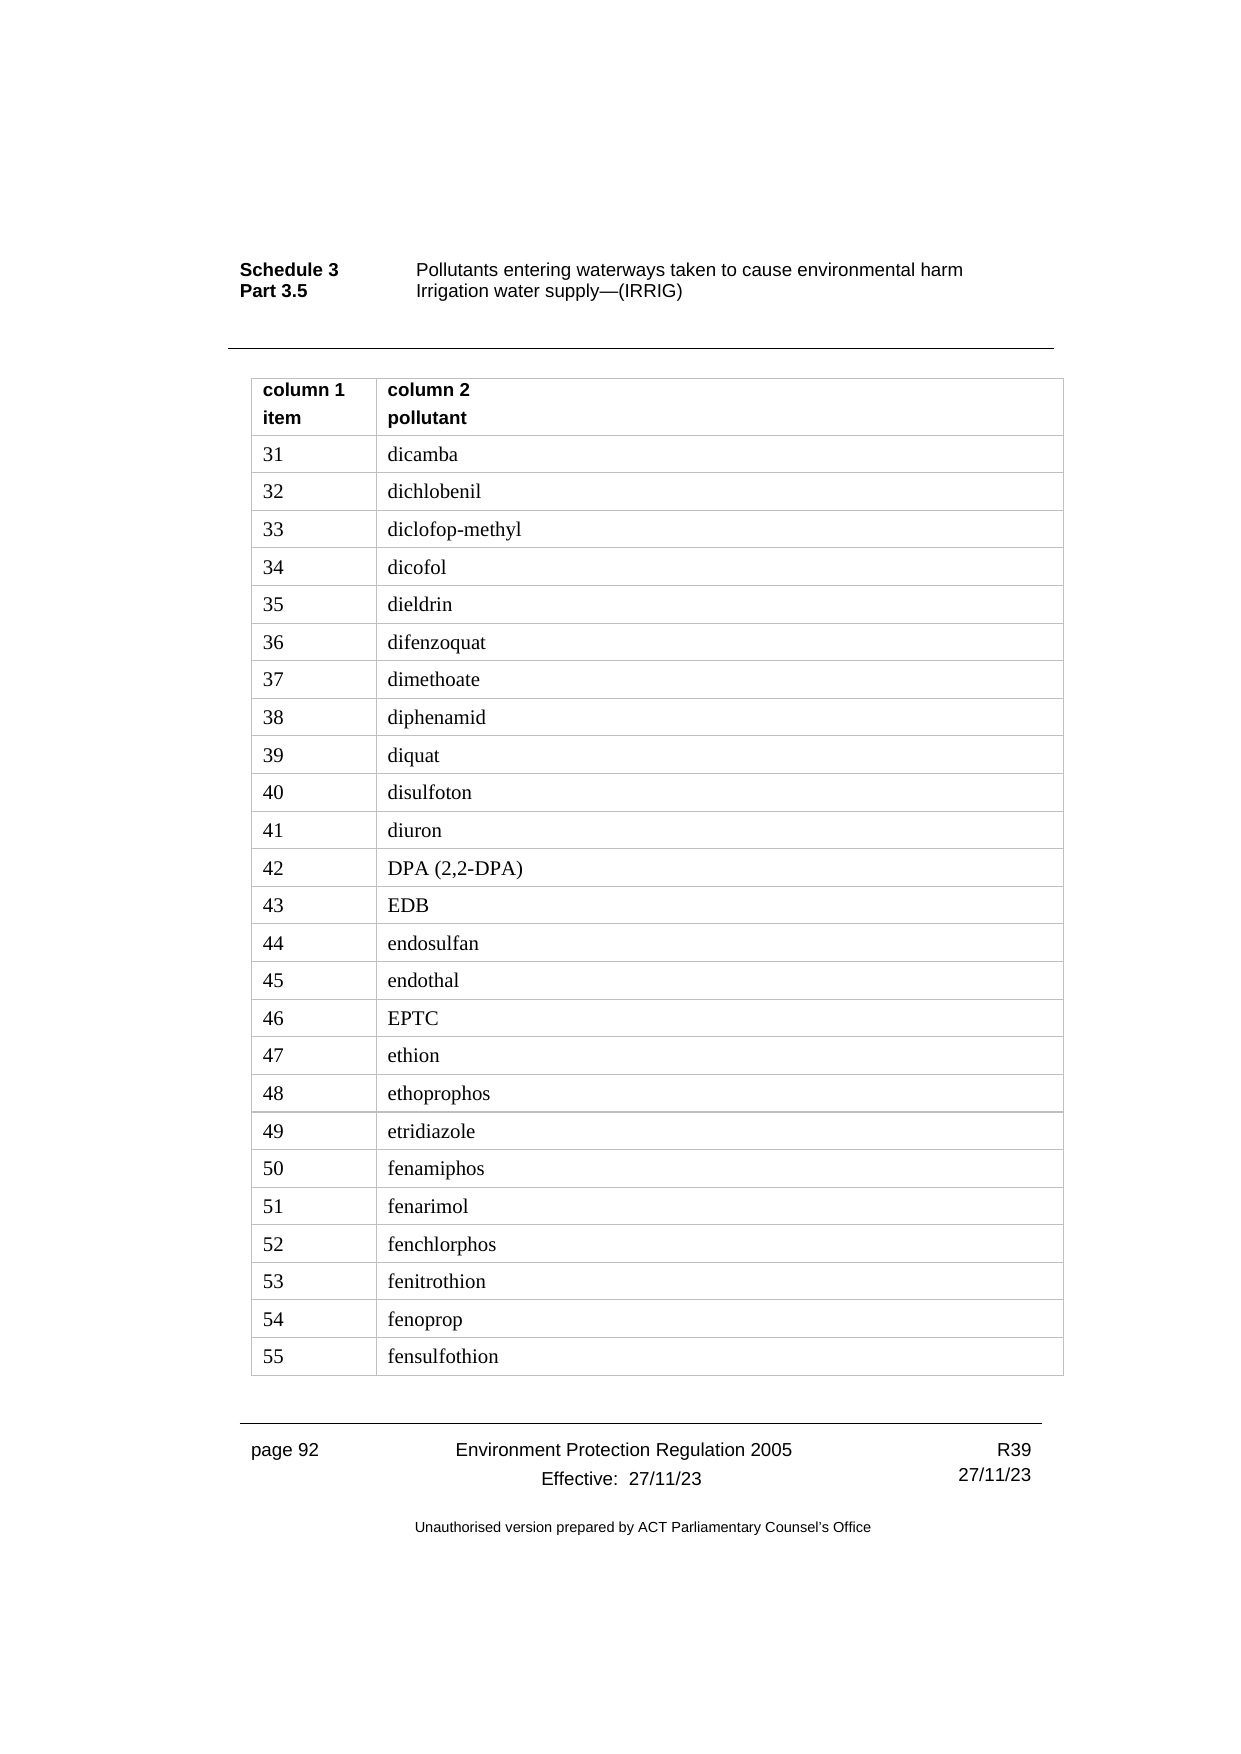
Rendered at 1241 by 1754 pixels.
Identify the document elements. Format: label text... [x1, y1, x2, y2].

table_cell fenarimol [377, 1188, 1063, 1224]
table_cell 31 [252, 436, 376, 472]
table_cell 49 [252, 1113, 376, 1149]
table_cell 36 [252, 624, 376, 660]
table_cell 54 [252, 1300, 376, 1337]
table_cell 44 [252, 924, 376, 961]
table_header column 1 item [252, 379, 376, 434]
table_cell 41 [252, 812, 376, 848]
table_header column 2 pollutant [377, 379, 1063, 434]
table_cell fenitrothion [377, 1263, 1063, 1299]
table_cell EPTC [377, 1000, 1063, 1036]
table_cell ethoprophos [377, 1075, 1063, 1111]
table_cell 45 [252, 962, 376, 998]
table_cell etridiazole [377, 1113, 1063, 1149]
table_cell diclofop-methyl [377, 511, 1063, 547]
table_cell 55 [252, 1338, 376, 1374]
table_cell 40 [252, 774, 376, 811]
table_cell 42 [252, 849, 376, 886]
table_cell 32 [252, 473, 376, 510]
table_cell 33 [252, 511, 376, 547]
table_cell endosulfan [377, 924, 1063, 961]
table_cell 53 [252, 1263, 376, 1299]
table_cell 39 [252, 736, 376, 773]
table_cell 47 [252, 1037, 376, 1074]
table_cell fenoprop [377, 1300, 1063, 1337]
table_cell 43 [252, 887, 376, 923]
table_cell endothal [377, 962, 1063, 998]
table_cell DPA (2,2-DPA) [377, 849, 1063, 886]
table_cell 37 [252, 661, 376, 698]
table_cell diuron [377, 812, 1063, 848]
table_cell disulfoton [377, 774, 1063, 811]
table_cell dimethoate [377, 661, 1063, 698]
table_cell fenamiphos [377, 1150, 1063, 1187]
table_cell ethion [377, 1037, 1063, 1074]
table_cell dicofol [377, 548, 1063, 585]
table_cell 50 [252, 1150, 376, 1187]
table_cell diquat [377, 736, 1063, 773]
table_cell difenzoquat [377, 624, 1063, 660]
table_cell 35 [252, 586, 376, 622]
table_cell 52 [252, 1225, 376, 1262]
table_cell EDB [377, 887, 1063, 923]
table_cell diphenamid [377, 699, 1063, 735]
table_cell 48 [252, 1075, 376, 1111]
table_cell dichlobenil [377, 473, 1063, 510]
table_cell 51 [252, 1188, 376, 1224]
table_cell fenchlorphos [377, 1225, 1063, 1262]
table_cell dieldrin [377, 586, 1063, 622]
table_cell 46 [252, 1000, 376, 1036]
table_cell dicamba [377, 436, 1063, 472]
table_cell 34 [252, 548, 376, 585]
table_cell 38 [252, 699, 376, 735]
table_cell fensulfothion [377, 1338, 1063, 1374]
